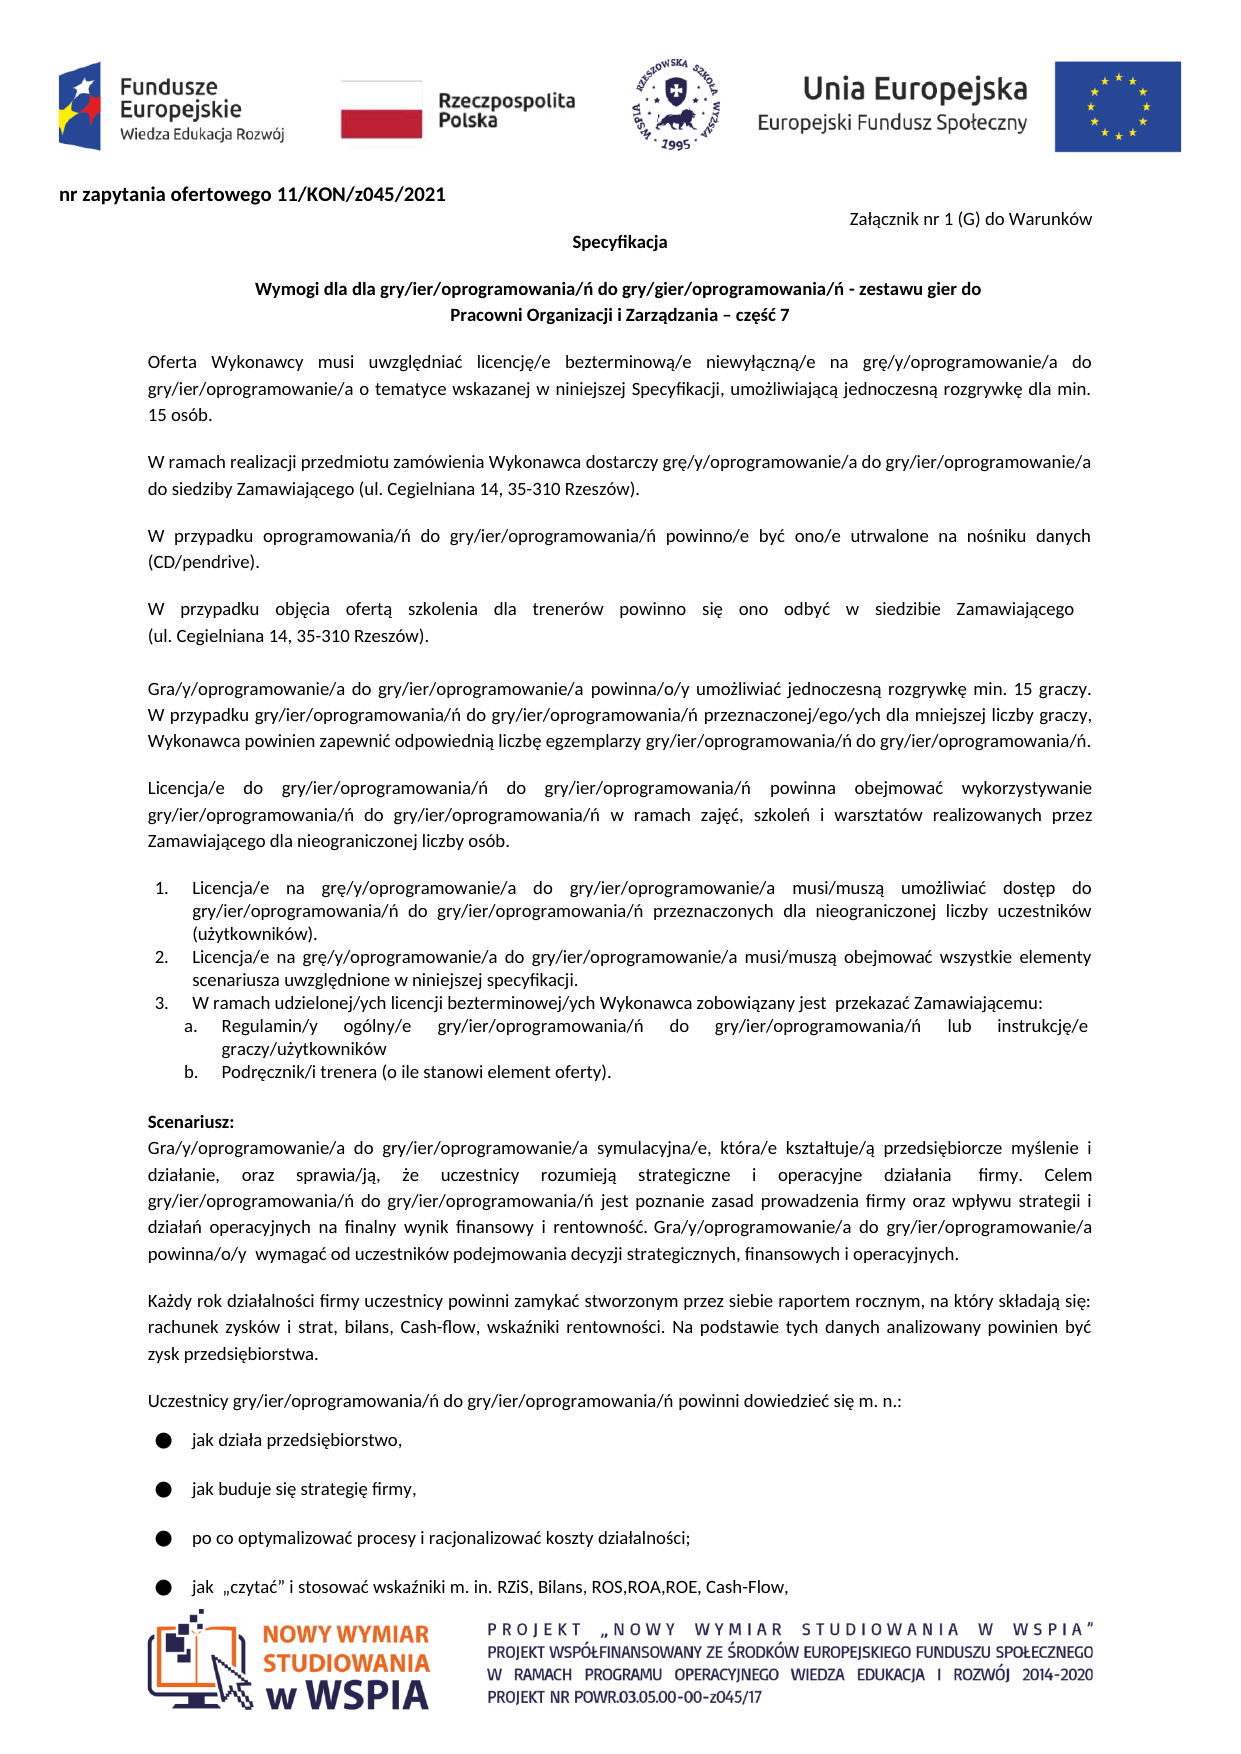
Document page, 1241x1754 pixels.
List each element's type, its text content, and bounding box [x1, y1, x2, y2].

text Uczestnicy gry/ier/oprogramowania/ń do gry/ier/oprogramowania/ń powinni dowiedzieć się m. n.: [148, 1389, 1093, 1412]
list jak buduje się strategię firmy, [154, 1464, 1093, 1507]
text Scenariusz: [148, 1110, 1093, 1133]
list jak działa przedsiębiorstwo, [154, 1415, 1093, 1458]
text Licencja/e do gry/ier/oprogramowania/ń do gry/ier/oprogramowania/ń powinna obejmować wykorzystywanie gry/ier/oprogramowania/ń do gry/ier/oprogramowania/ń w ramach zajęć, szkoleń i warsztatów realizowanych przez Zamawiającego dla nieograniczonej liczby osób. [148, 777, 1093, 852]
text W przypadku oprogramowania/ń do gry/ier/oprogramowania/ń powinno/e być ono/e utrwalone na nośniku danych (CD/pendrive). [148, 524, 1093, 573]
list Licencja/e na grę/y/oprogramowanie/a do gry/ier/oprogramowanie/a musi/muszą obejmować wszystkie elementy scenariusza uwzględnione w niniejszej specyfikacji. [154, 945, 1093, 991]
list Podręcznik/i trenera (o ile stanowi element oferty). [184, 1060, 1088, 1083]
text W ramach realizacji przedmiotu zamówienia Wykonawca dostarczy grę/y/oprogramowanie/a do gry/ier/oprogramowanie/a do siedziby Zamawiającego (ul. Cegielniana 14, 35-310 Rzeszów). [148, 451, 1093, 500]
list jak „czytać” i stosować wskaźniki m. in. RZiS, Bilans, ROS,ROA,ROE, Cash-Flow, [154, 1563, 1093, 1605]
picture [147, 1609, 1093, 1710]
list po co optymalizować procesy i racjonalizować koszty działalności; [154, 1513, 1093, 1556]
text Specyfikacja [148, 230, 1093, 253]
text W przypadku objęcia ofertą szkolenia dla trenerów powinno się ono odbyć w siedzibie Zamawiającego (ul. Cegielniana 14, 35-310 Rzeszów). [148, 598, 1093, 647]
list Regulamin/y ogólny/e gry/ier/oprogramowania/ń do gry/ier/oprogramowania/ń lub instrukcję/e graczy/użytkowników [184, 1014, 1088, 1060]
text Gra/y/oprogramowanie/a do gry/ier/oprogramowanie/a powinna/o/y umożliwiać jednoczesną rozgrywkę min. 15 graczy. W przypadku gry/ier/oprogramowania/ń do gry/ier/oprogramowania/ń przeznaczonej/ego/ych dla mniejszej liczby graczy, Wykonawca powinien zapewnić odpowiednią liczbę egzemplarzy gry/ier/oprogramowania/ń do gry/ier/oprogramowania/ń. [148, 677, 1093, 752]
text Załącznik nr 1 (G) do Warunków [148, 207, 1093, 230]
text Wymogi dla dla gry/ier/oprogramowania/ń do gry/gier/oprogramowania/ń - zestawu gier do Pracowni Organizacji i Zarządzania – część 7 [148, 277, 1093, 326]
list Licencja/e na grę/y/oprogramowanie/a do gry/ier/oprogramowanie/a musi/muszą umożliwiać dostęp do gry/ier/oprogramowania/ń do gry/ier/oprogramowania/ń przeznaczonych dla nieograniczonej liczby uczestników (użytkowników). [154, 876, 1093, 945]
list W ramach udzielonej/ych licencji bezterminowej/ych Wykonawca zobowiązany jest przekazać Zamawiającemu: [154, 991, 1088, 1014]
text Oferta Wykonawcy musi uwzględniać licencję/e bezterminową/e niewyłączną/e na grę/y/oprogramowanie/a do gry/ier/oprogramowanie/a o tematyce wskazanej w niniejszej Specyfikacji, umożliwiającą jednoczesną rozgrywkę dla min. 15 osób. [148, 351, 1093, 426]
text Gra/y/oprogramowanie/a do gry/ier/oprogramowanie/a symulacyjna/e, która/e kształtuje/ą przedsiębiorcze myślenie i działanie, oraz sprawia/ją, że uczestnicy rozumieją strategiczne i operacyjne działania firmy. Celem gry/ier/oprogramowania/ń do gry/ier/oprogramowania/ń jest poznanie zasad prowadzenia firmy oraz wpływu strategii i działań operacyjnych na finalny wynik finansowy i rentowność. Gra/y/oprogramowanie/a do gry/ier/oprogramowanie/a powinna/o/y wymagać od uczestników podejmowania decyzji strategicznych, finansowych i operacyjnych. [148, 1137, 1093, 1265]
text Każdy rok działalności firmy uczestnicy powinni zamykać stworzonym przez siebie raportem rocznym, na który składają się: rachunek zysków i strat, bilans, Cash-flow, wskaźniki rentowności. Na podstawie tych danych analizowany powinien być zysk przedsiębiorstwa. [148, 1289, 1093, 1365]
picture [58, 59, 1182, 157]
